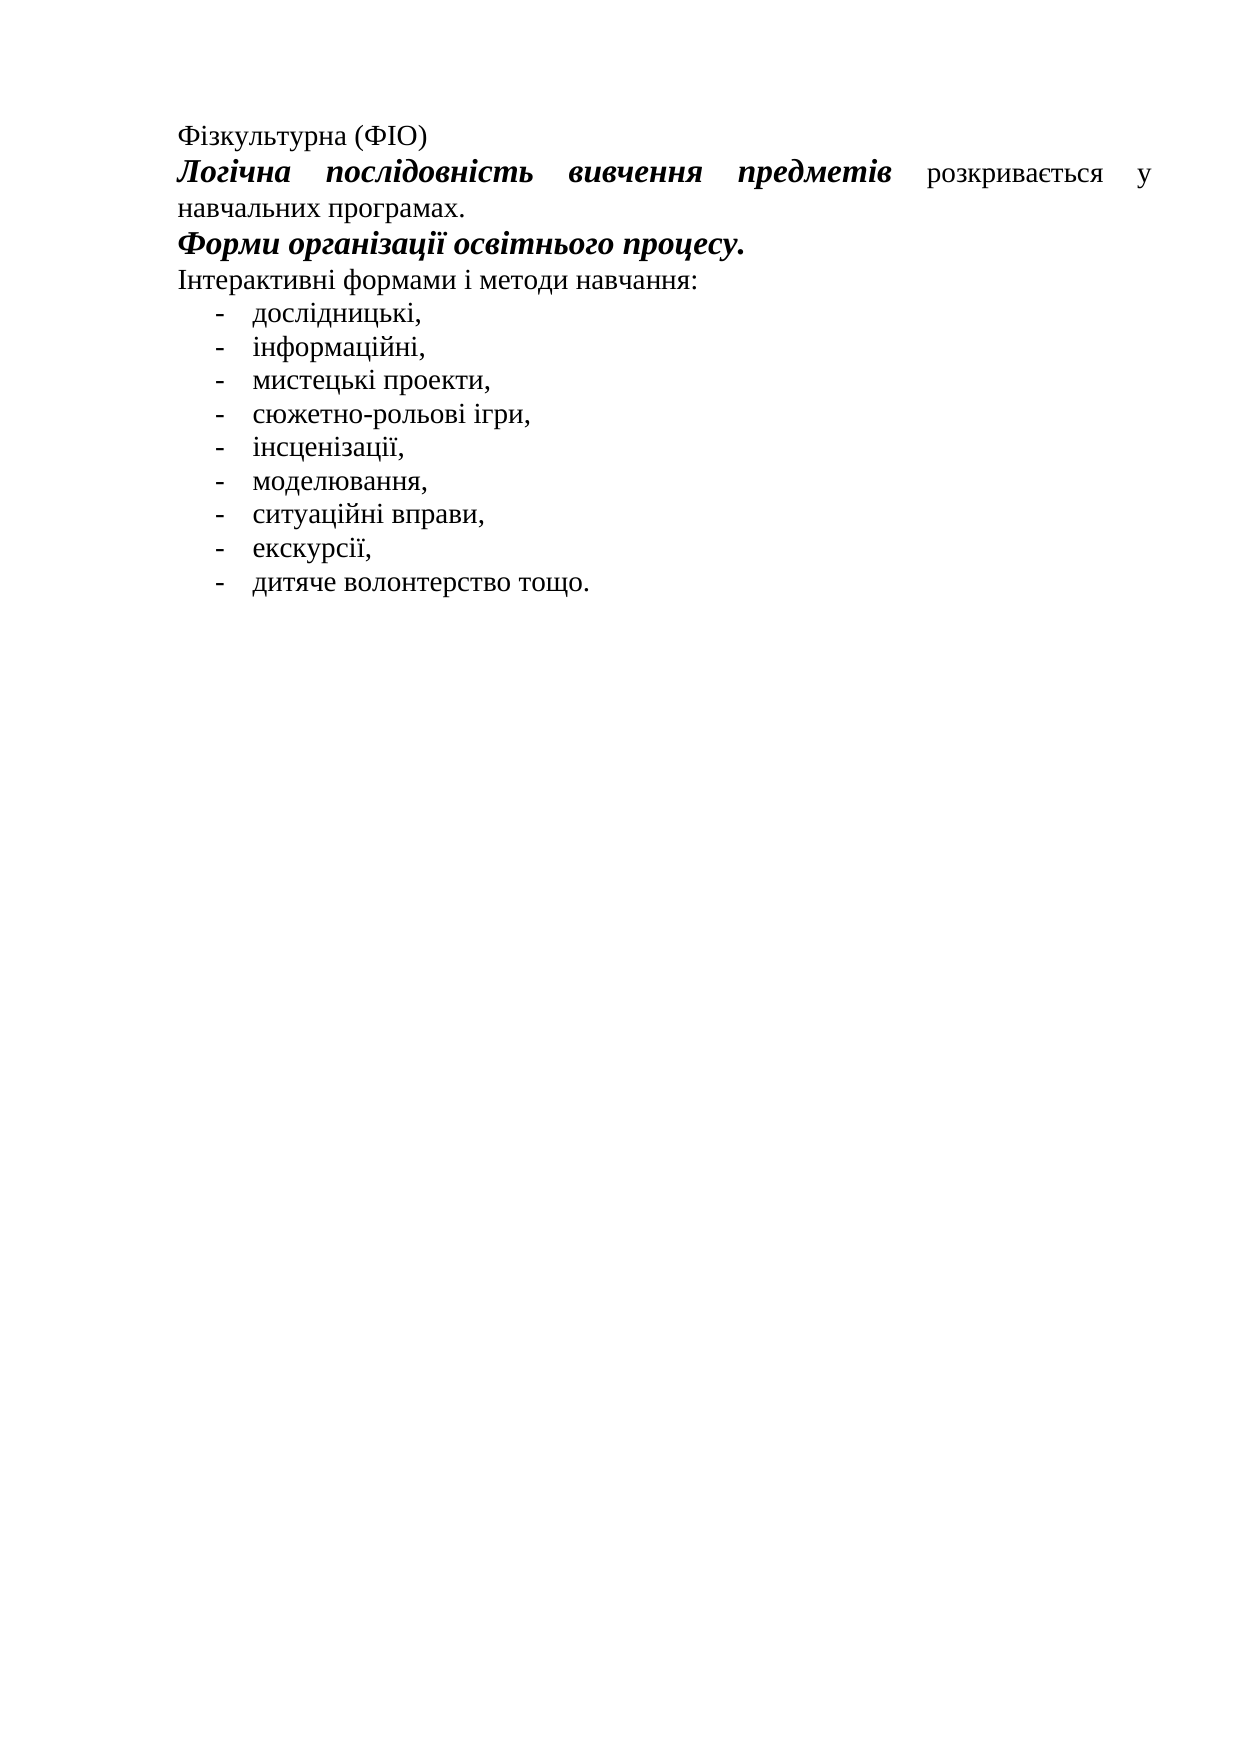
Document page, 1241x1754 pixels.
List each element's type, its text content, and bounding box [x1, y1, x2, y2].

list ситуаційні вправи, [215, 497, 1152, 530]
list дитяче волонтерство тощо. [215, 564, 1152, 597]
list екскурсії, [215, 530, 1152, 564]
list інсценізації, [215, 429, 1152, 463]
list інформаційні, [215, 329, 1152, 362]
text Логічна послідовність вивчення предметів розкривається у навчальних програмах. [177, 152, 1152, 223]
list сюжетно-рольові ігри, [215, 396, 1152, 429]
list моделювання, [215, 463, 1152, 497]
text Інтерактивні формами і методи навчання: [177, 262, 1152, 295]
list мистецькі проекти, [215, 362, 1152, 396]
text Форми організації освітнього процесу. [177, 223, 1152, 262]
list дослідницькі, [215, 295, 1152, 329]
text Фізкультурна (ФІО) [177, 118, 1152, 152]
